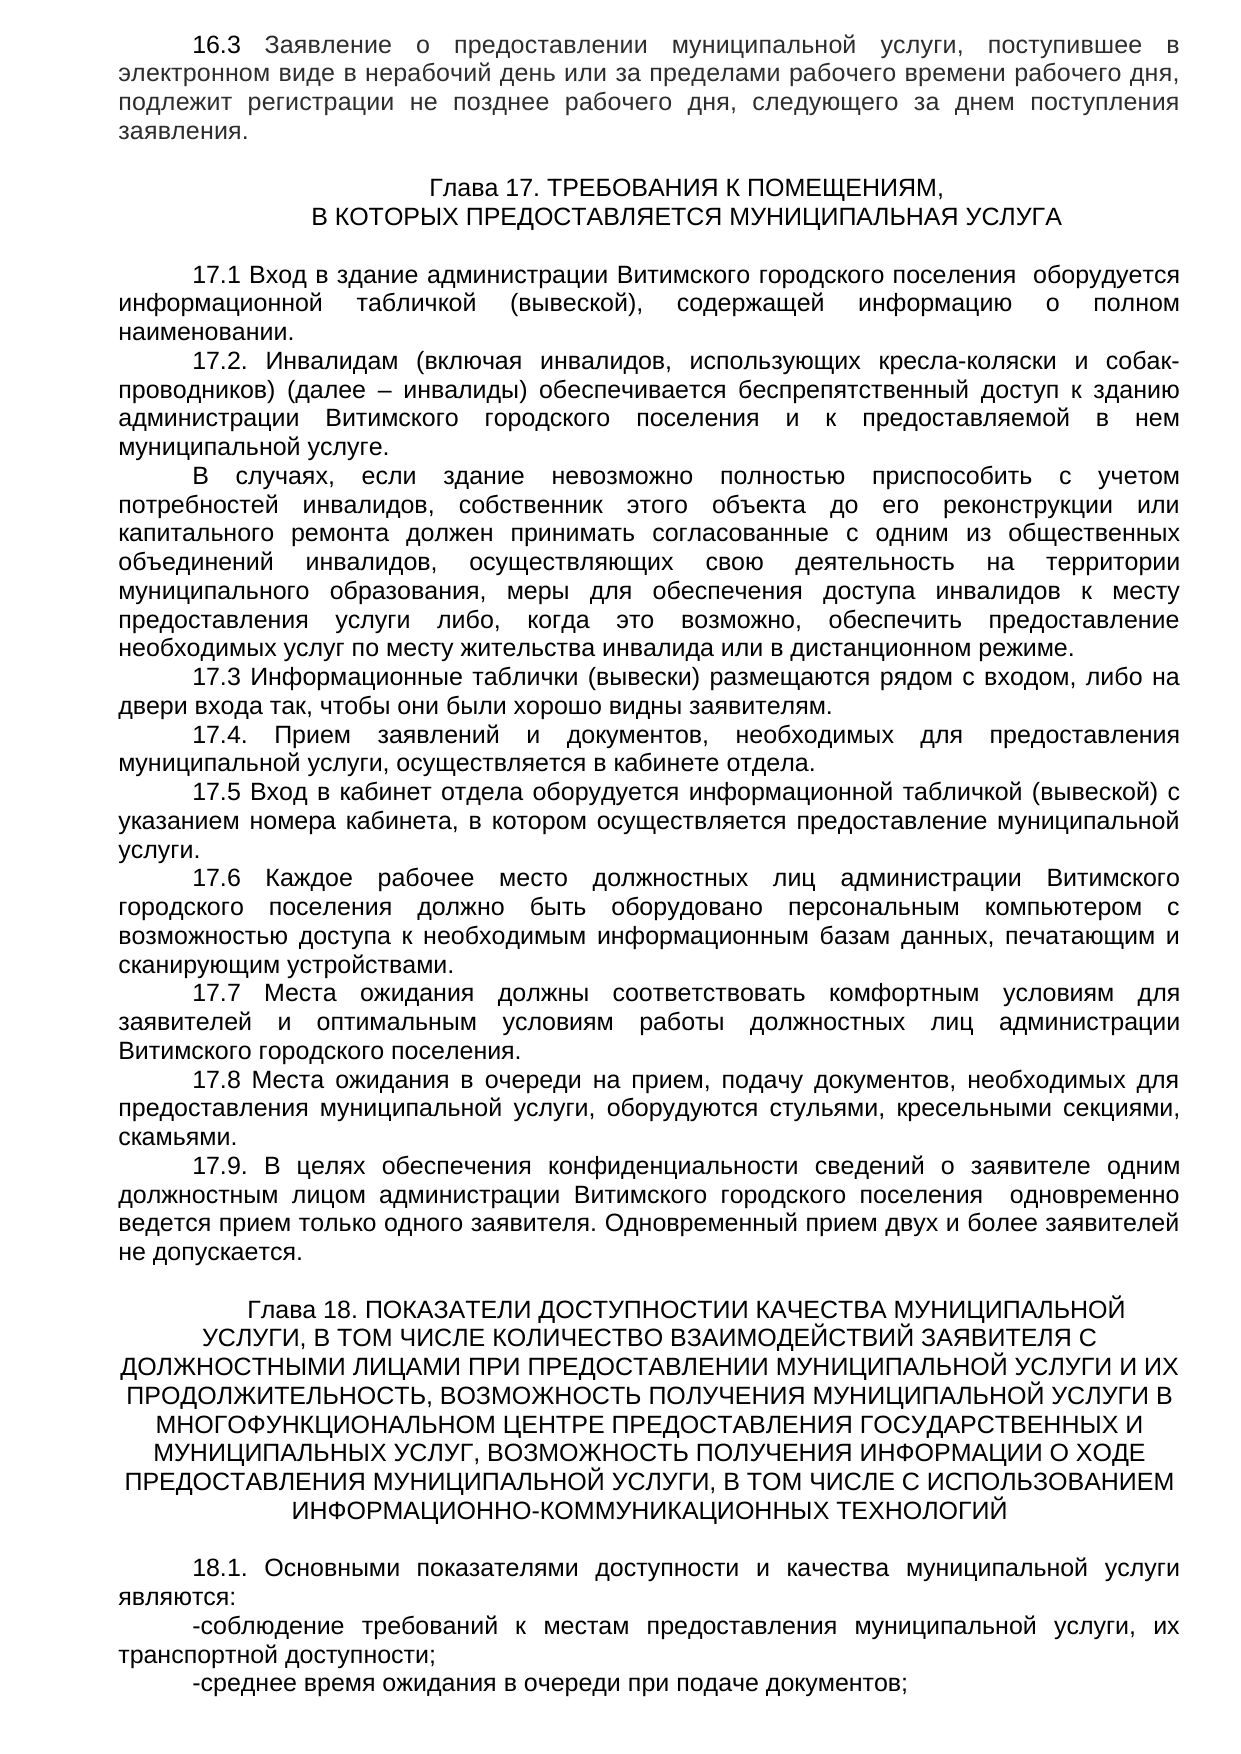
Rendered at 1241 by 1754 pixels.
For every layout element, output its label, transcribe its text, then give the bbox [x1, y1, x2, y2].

text 17.4. Прием заявлений и документов, необходимых для предоставления муниципальной услуги, осуществляется в кабинете отдела. [118, 719, 1181, 777]
text 17.8 Места ожидания в очереди на прием, подачу документов, необходимых для предоставления муниципальной услуги, оборудуются стульями, кресельными секциями, скамьями. [118, 1064, 1181, 1151]
text Глава 17. ТРЕБОВАНИЯ К ПОМЕЩЕНИЯМ, [118, 173, 1181, 202]
text -соблюдение требований к местам предоставления муниципальной услуги, их транспортной доступности; [118, 1611, 1181, 1668]
text 17.1 Вход в здание администрации Витимского городского поселения оборудуется информационной табличкой (вывеской), содержащей информацию о полном наименовании. [118, 259, 1181, 346]
text 17.2. Инвалидам (включая инвалидов, использующих кресла-коляски и собак-проводников) (далее – инвалиды) обеспечивается беспрепятственный доступ к зданию администрации Витимского городского поселения и к предоставляемой в нем муниципальной услуге. [118, 346, 1181, 461]
text 17.9. В целях обеспечения конфиденциальности сведений о заявителе одним должностным лицом администрации Витимского городского поселения одновременно ведется прием только одного заявителя. Одновременный прием двух и более заявителей не допускается. [118, 1151, 1181, 1266]
text 17.5 Вход в кабинет отдела оборудуется информационной табличкой (вывеской) с указанием номера кабинета, в котором осуществляется предоставление муниципальной услуги. [118, 777, 1181, 863]
text В КОТОРЫХ ПРЕДОСТАВЛЯЕТСЯ МУНИЦИПАЛЬНАЯ УСЛУГА [118, 202, 1181, 231]
text 17.3 Информационные таблички (вывески) размещаются рядом с входом, либо на двери входа так, чтобы они были хорошо видны заявителям. [118, 662, 1181, 719]
text 17.6 Каждое рабочее место должностных лиц администрации Витимского городского поселения должно быть оборудовано персональным компьютером с возможностью доступа к необходимым информационным базам данных, печатающим и сканирующим устройствами. [118, 863, 1181, 978]
text 17.7 Места ожидания должны соответствовать комфортным условиям для заявителей и оптимальным условиям работы должностных лиц администрации Витимского городского поселения. [118, 978, 1181, 1064]
text В случаях, если здание невозможно полностью приспособить с учетом потребностей инвалидов, собственник этого объекта до его реконструкции или капитального ремонта должен принимать согласованные с одним из общественных объединений инвалидов, осуществляющих свою деятельность на территории муниципального образования, меры для обеспечения доступа инвалидов к месту предоставления услуги либо, когда это возможно, обеспечить предоставление необходимых услуг по месту жительства инвалида или в дистанционном режиме. [118, 461, 1181, 662]
text -среднее время ожидания в очереди при подаче документов; [118, 1668, 1181, 1697]
text Глава 18. ПОКАЗАТЕЛИ ДОСТУПНОСТИИ КАЧЕСТВА МУНИЦИПАЛЬНОЙ УСЛУГИ, В ТОМ ЧИСЛЕ КОЛИЧЕСТВО ВЗАИМОДЕЙСТВИЙ ЗАЯВИТЕЛЯ С ДОЛЖНОСТНЫМИ ЛИЦАМИ ПРИ ПРЕДОСТАВЛЕНИИ МУНИЦИПАЛЬНОЙ УСЛУГИ И ИХ ПРОДОЛЖИТЕЛЬНОСТЬ, ВОЗМОЖНОСТЬ ПОЛУЧЕНИЯ МУНИЦИПАЛЬНОЙ УСЛУГИ В МНОГОФУНКЦИОНАЛЬНОМ ЦЕНТРЕ ПРЕДОСТАВЛЕНИЯ ГОСУДАРСТВЕННЫХ И МУНИЦИПАЛЬНЫХ УСЛУГ, ВОЗМОЖНОСТЬ ПОЛУЧЕНИЯ ИНФОРМАЦИИ О ХОДЕ ПРЕДОСТАВЛЕНИЯ МУНИЦИПАЛЬНОЙ УСЛУГИ, В ТОМ ЧИСЛЕ С ИСПОЛЬЗОВАНИЕМ ИНФОРМАЦИОННО-КОММУНИКАЦИОННЫХ ТЕХНОЛОГИЙ [118, 1294, 1181, 1524]
text 18.1. Основными показателями доступности и качества муниципальной услуги являются: [118, 1553, 1181, 1611]
text 16.3 Заявление о предоставлении муниципальной услуги, поступившее в электронном виде в нерабочий день или за пределами рабочего времени рабочего дня, подлежит регистрации не позднее рабочего дня, следующего за днем поступления заявления. [118, 29, 1181, 144]
